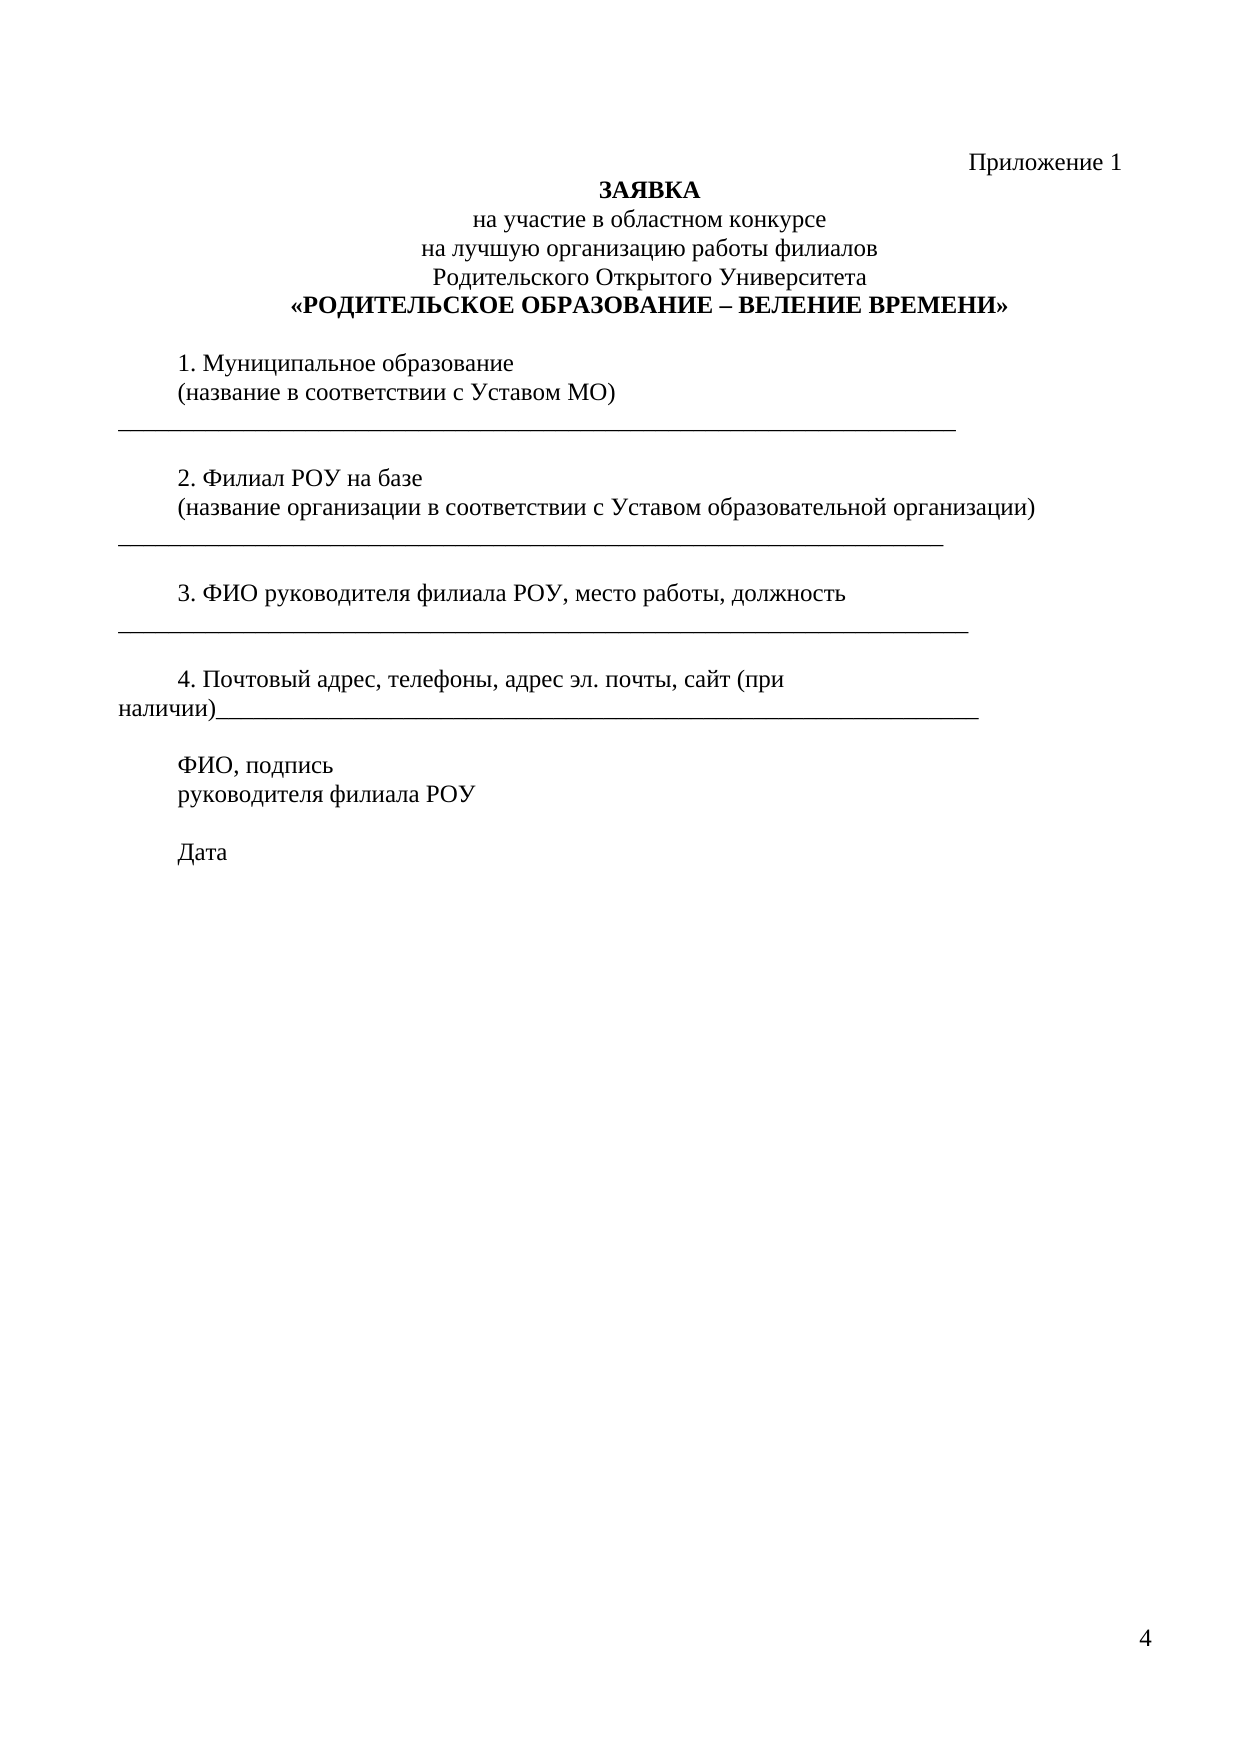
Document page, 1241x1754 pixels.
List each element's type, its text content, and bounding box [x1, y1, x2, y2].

text 4. Почтовый адрес, телефоны, адрес эл. почты, сайт (при наличии)_____________________________________________________________ [118, 664, 1122, 722]
text «РОДИТЕЛЬСКОЕ ОБРАЗОВАНИЕ – ВЕЛЕНИЕ ВРЕМЕНИ» [118, 291, 1122, 319]
text Родительского Открытого Университета [118, 262, 1122, 291]
text ЗАЯВКА [118, 176, 1122, 204]
text руководителя филиала РОУ [118, 779, 1122, 808]
text на лучшую организацию работы филиалов [118, 233, 1122, 262]
text Дата [118, 837, 1122, 866]
text Приложение 1 [118, 147, 1122, 176]
text 3. ФИО руководителя филиала РОУ, место работы, должность ____________________________________________________________________ [118, 578, 1122, 636]
text 2. Филиал РОУ на базе [118, 463, 1122, 492]
text (название организации в соответствии с Уставом образовательной организации) __________________________________________________________________ [118, 492, 1122, 549]
text (название в соответствии с Уставом МО) ___________________________________________________________________ [118, 377, 1122, 434]
text ФИО, подпись [118, 751, 1122, 779]
text 1. Муниципальное образование [118, 348, 1122, 377]
text на участие в областном конкурсе [118, 204, 1122, 233]
